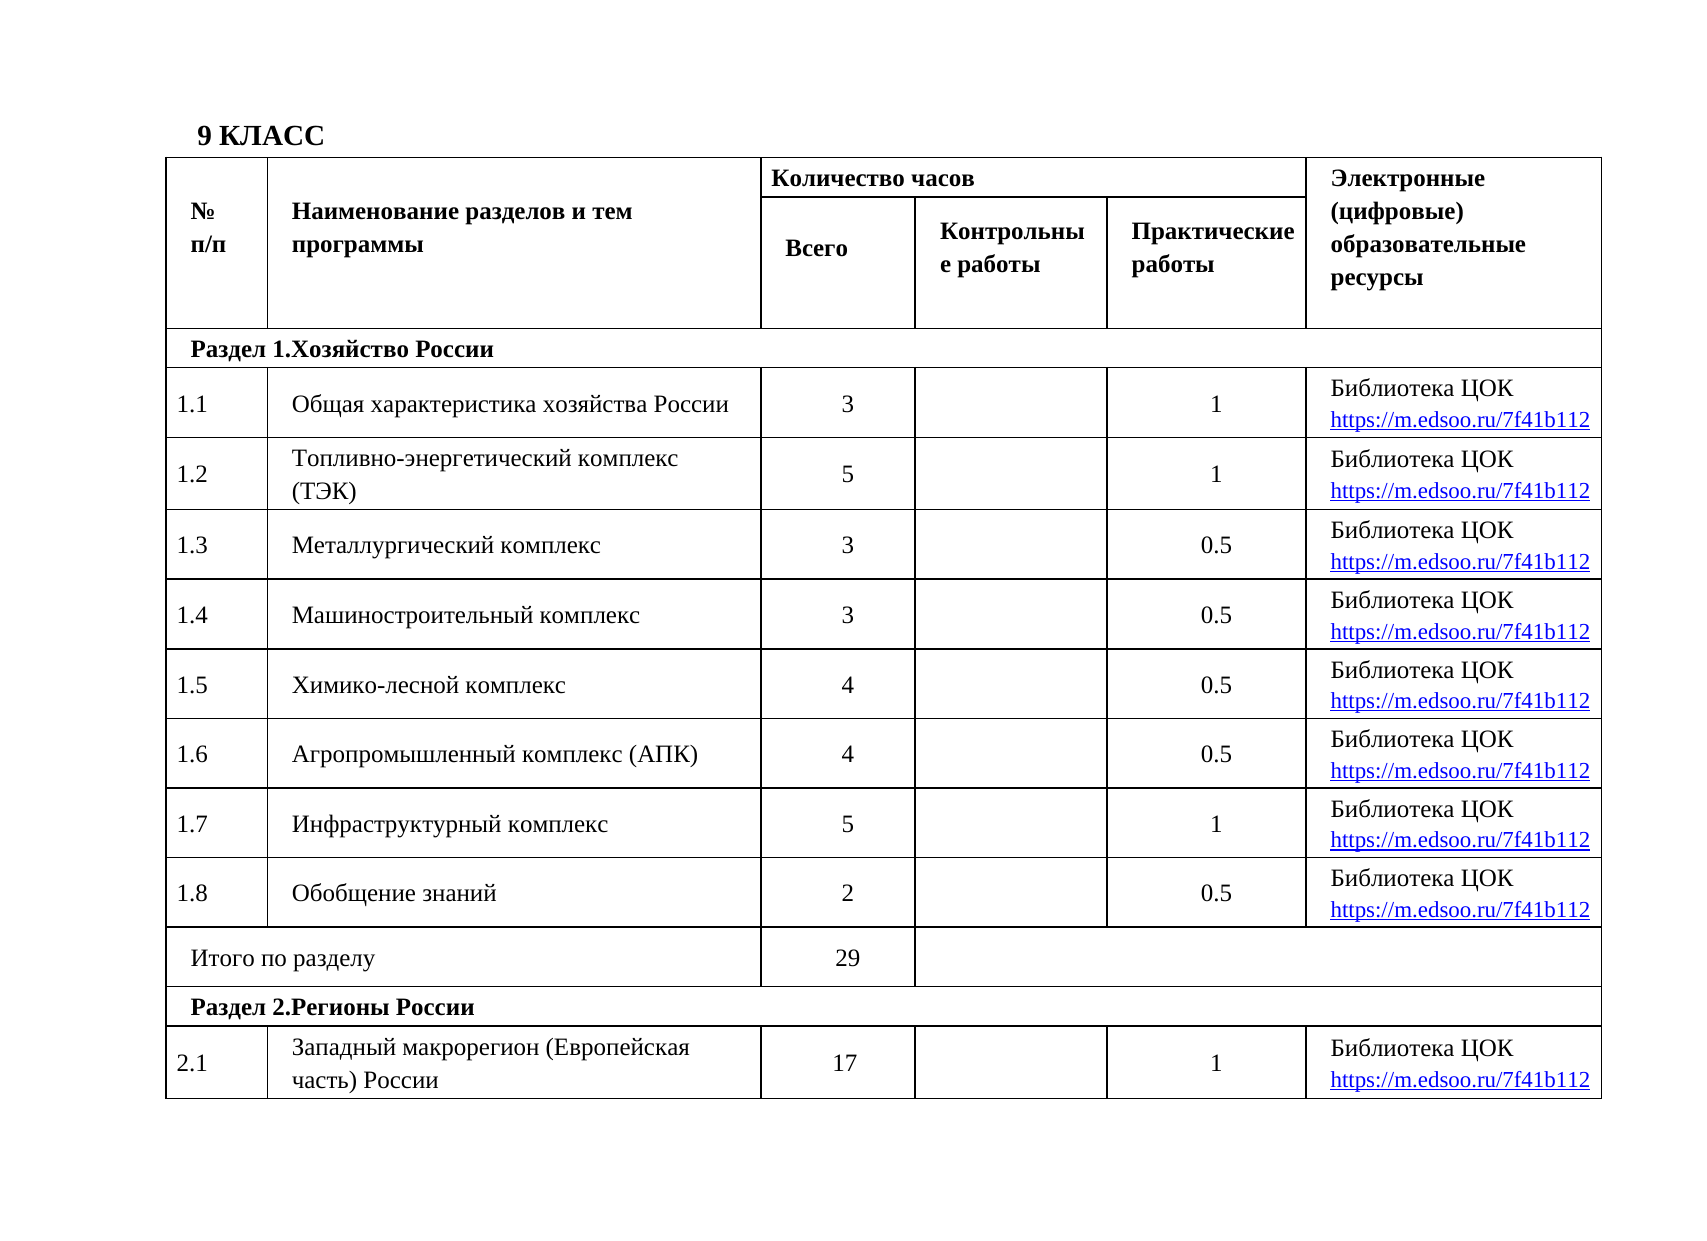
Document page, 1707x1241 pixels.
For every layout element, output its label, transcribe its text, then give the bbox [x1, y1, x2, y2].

table_cell 1 [1108, 438, 1305, 509]
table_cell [1307, 1027, 1601, 1097]
table_cell 1.5 [167, 650, 267, 717]
table_cell [916, 719, 1106, 787]
table_cell [916, 650, 1106, 717]
table_cell Агропромышленный комплекс (АПК) [268, 719, 760, 787]
table_cell 2.1 [167, 1027, 267, 1097]
table_cell 1.6 [167, 719, 267, 787]
table_cell [916, 928, 1601, 986]
table_cell 3 [762, 580, 914, 648]
table_cell Раздел 1.Хозяйство России [167, 329, 1601, 367]
table_cell 17 [762, 1027, 914, 1097]
table_cell Топливно-энергетический комплекс (ТЭК) [268, 438, 760, 509]
table_header № п/п [167, 158, 267, 327]
table_cell [916, 510, 1106, 578]
table_cell Западный макрорегион (Европейская часть) России [268, 1027, 760, 1097]
table_cell 1 [1108, 789, 1305, 857]
table_cell Металлургический комплекс [268, 510, 760, 578]
table_cell Общая характеристика хозяйства России [268, 368, 760, 436]
table_cell 0.5 [1108, 719, 1305, 787]
table_cell Библиотека ЦОК https://m.edsoo.ru/7f41b112 [1307, 510, 1601, 578]
table_cell 4 [762, 719, 914, 787]
table_cell 1.7 [167, 789, 267, 857]
table_cell Библиотека ЦОК https://m.edsoo.ru/7f41b112 [1307, 650, 1601, 717]
table_cell Раздел 2.Регионы России [167, 987, 1601, 1025]
table_cell Библиотека ЦОК https://m.edsoo.ru/7f41b112 [1307, 438, 1601, 509]
table_cell [916, 580, 1106, 648]
table_cell 0.5 [1108, 650, 1305, 717]
table_cell 1.8 [167, 858, 267, 926]
table_cell 5 [762, 789, 914, 857]
table_cell 29 [762, 928, 914, 986]
table_cell 1.4 [167, 580, 267, 648]
table_cell 1.3 [167, 510, 267, 578]
table_cell Машиностроительный комплекс [268, 580, 760, 648]
table_cell Итого по разделу [167, 928, 760, 986]
text 9 КЛАСС [190, 118, 1618, 152]
table_header Количество часов [762, 158, 1305, 196]
table_cell 0.5 [1108, 580, 1305, 648]
table_cell 0.5 [1108, 510, 1305, 578]
table_cell 0.5 [1108, 858, 1305, 926]
table_cell 1.2 [167, 438, 267, 509]
table_cell Библиотека ЦОК https://m.edsoo.ru/7f41b112 [1307, 789, 1601, 857]
table_cell 2 [762, 858, 914, 926]
table_cell [916, 1027, 1106, 1097]
table_cell Химико-лесной комплекс [268, 650, 760, 717]
table_cell Всего [762, 198, 914, 327]
table_cell 4 [762, 650, 914, 717]
table_cell [916, 438, 1106, 509]
table_cell Практические работы [1108, 198, 1305, 327]
table_cell 1 [1108, 368, 1305, 436]
table_cell 1 [1108, 1027, 1305, 1097]
table_cell 1.1 [167, 368, 267, 436]
table_cell Библиотека ЦОК https://m.edsoo.ru/7f41b112 [1307, 368, 1601, 436]
table_cell 3 [762, 510, 914, 578]
table_cell Инфраструктурный комплекс [268, 789, 760, 857]
table_cell Библиотека ЦОК https://m.edsoo.ru/7f41b112 [1307, 719, 1601, 787]
table_cell 3 [762, 368, 914, 436]
table_cell Контрольные работы [916, 198, 1106, 327]
table_cell 5 [762, 438, 914, 509]
table_cell [916, 789, 1106, 857]
table_header Электронные (цифровые) образовательные ресурсы [1307, 158, 1601, 327]
table_cell [916, 858, 1106, 926]
table_cell Обобщение знаний [268, 858, 760, 926]
table_cell Библиотека ЦОК https://m.edsoo.ru/7f41b112 [1307, 580, 1601, 648]
table_header Наименование разделов и тем программы [268, 158, 760, 327]
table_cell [1307, 858, 1601, 926]
table_cell [916, 368, 1106, 436]
